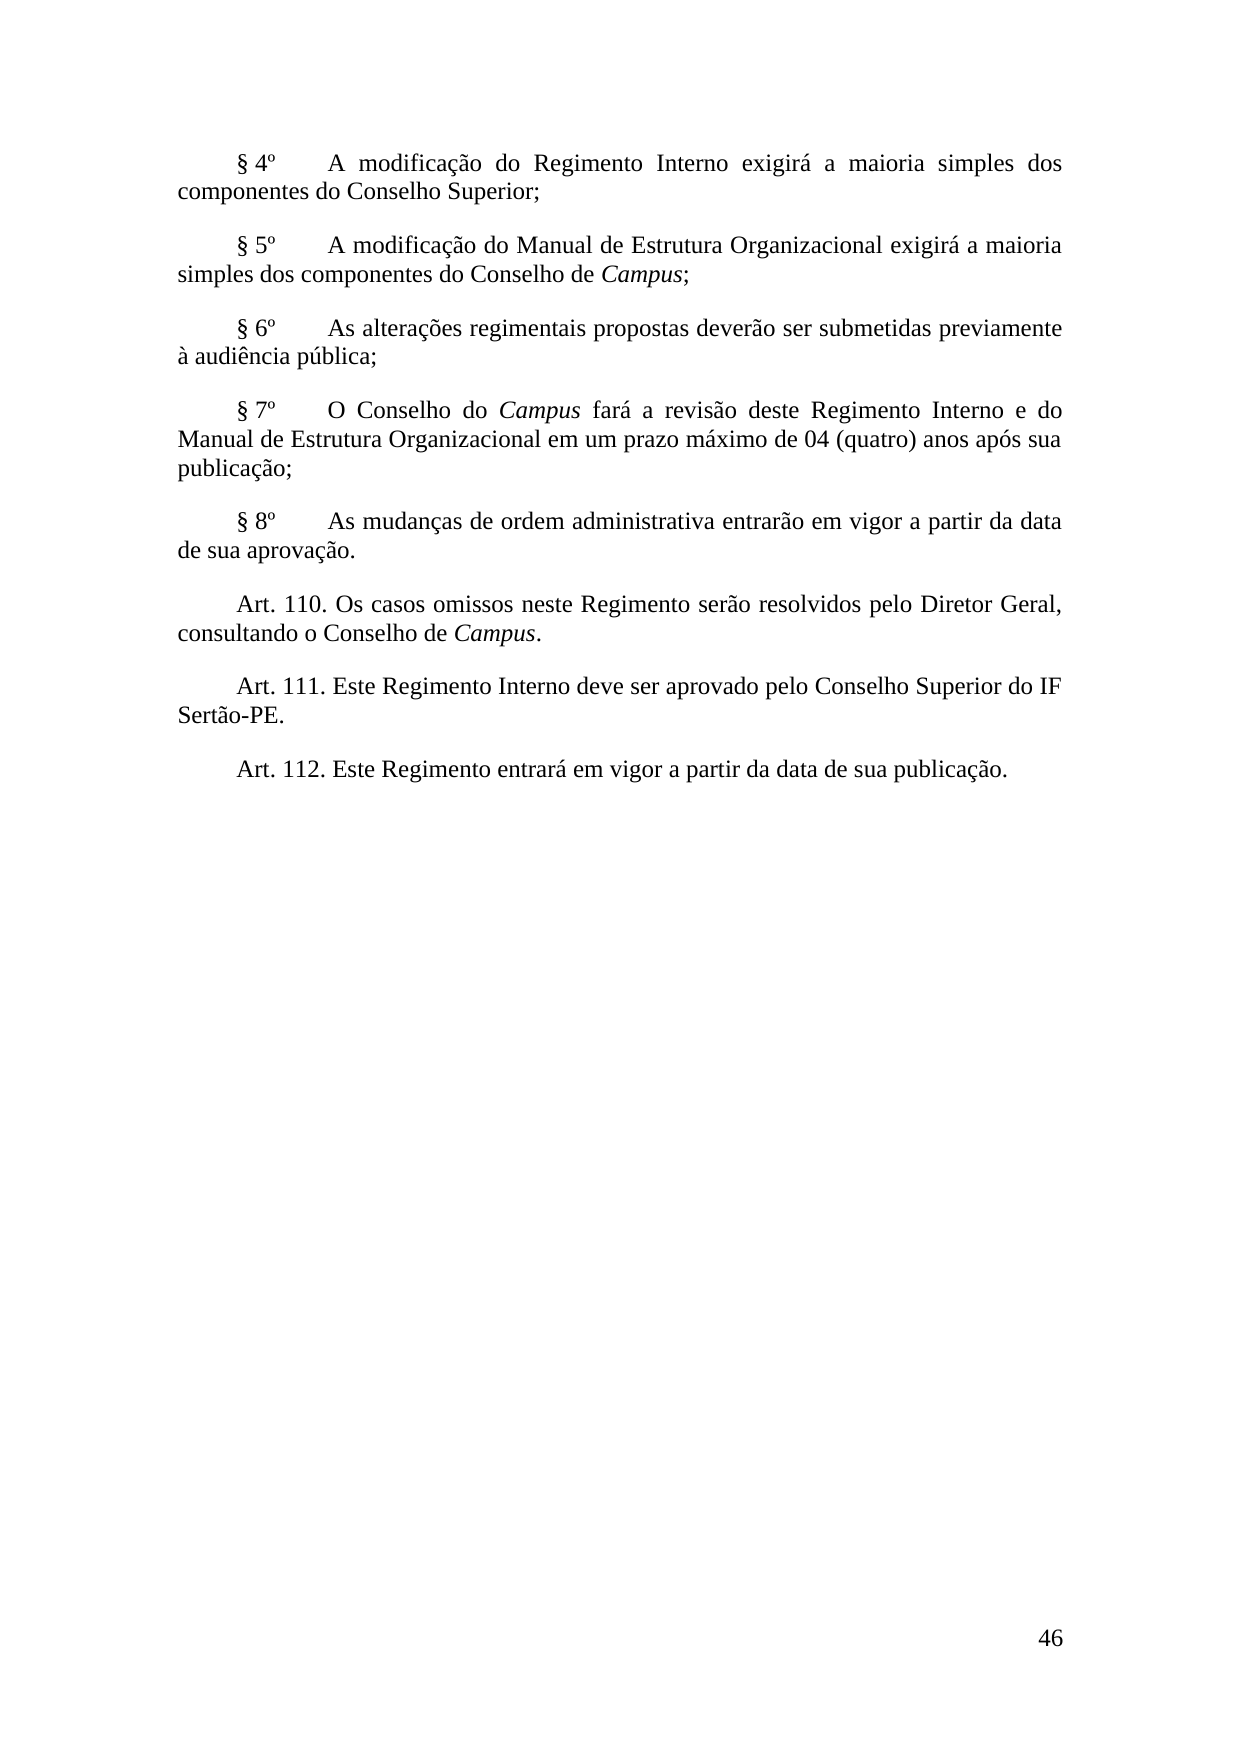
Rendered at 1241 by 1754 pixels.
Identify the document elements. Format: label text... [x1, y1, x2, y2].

text Art. 111. Este Regimento Interno deve ser aprovado pelo Conselho Superior do IF Sertão-PE. [177, 671, 1063, 729]
list As alterações regimentais propostas deverão ser submetidas previamente à audiência pública; [177, 313, 1063, 370]
list A modificação do Manual de Estrutura Organizacional exigirá a maioria simples dos componentes do Conselho de Campus; [177, 230, 1063, 288]
list A modificação do Regimento Interno exigirá a maioria simples dos componentes do Conselho Superior; [177, 148, 1063, 205]
list As mudanças de ordem administrativa entrarão em vigor a partir da data de sua aprovação. [177, 506, 1063, 564]
text Art. 112. Este Regimento entrará em vigor a partir da data de sua publicação. [177, 754, 1063, 783]
text Art. 110. Os casos omissos neste Regimento serão resolvidos pelo Diretor Geral, consultando o Conselho de Campus. [177, 589, 1063, 646]
list O Conselho do Campus fará a revisão deste Regimento Interno e do Manual de Estrutura Organizacional em um prazo máximo de 04 (quatro) anos após sua publicação; [177, 395, 1063, 481]
